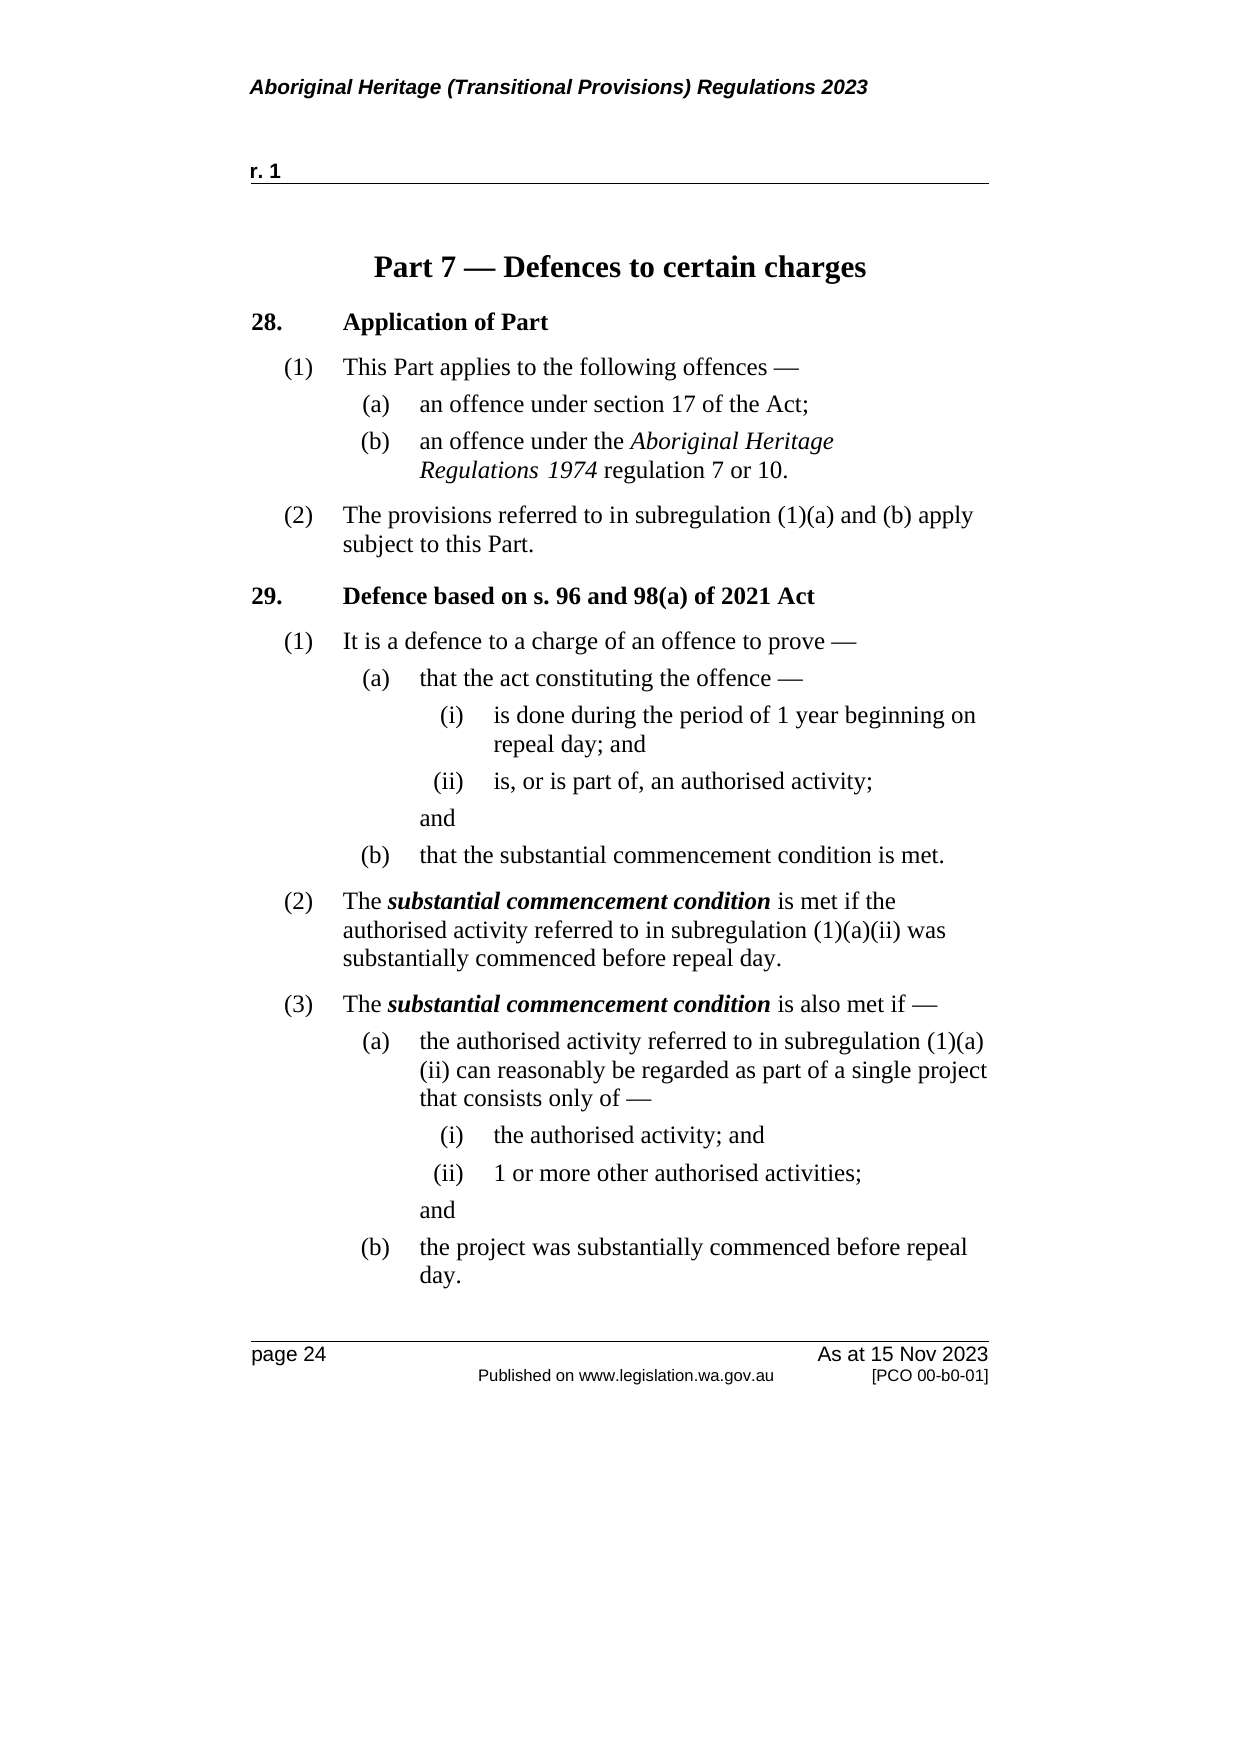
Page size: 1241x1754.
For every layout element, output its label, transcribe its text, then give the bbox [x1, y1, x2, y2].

text (ii) 1 or more other authorised activities; [251, 1158, 989, 1186]
text (b) the project was substantially commenced before repeal day. [251, 1232, 989, 1289]
text (2) The provisions referred to in subregulation (1)(a) and (b) apply subject to this Part. [251, 501, 989, 558]
text (1) It is a defence to a charge of an offence to prove — [251, 626, 989, 655]
text (a) that the act constituting the offence — [251, 663, 989, 692]
text and [251, 1195, 989, 1223]
subtitle 29. Defence based on s. 96 and 98(a) of 2021 Act [251, 581, 989, 610]
text (1) This Part applies to the following offences — [251, 352, 989, 381]
text (a) an offence under section 17 of the Act; [251, 389, 989, 418]
text (i) the authorised activity; and [251, 1121, 989, 1149]
subtitle 28. Application of Part [251, 307, 989, 336]
text (i) is done during the period of 1 year beginning on repeal day; and [251, 701, 989, 758]
text and [251, 803, 989, 832]
text (ii) is, or is part of, an authorised activity; [251, 766, 989, 795]
text (2) The substantial commencement condition is met if the authorised activity referred to in subregulation (1)(a)(ii) was substantially commenced before repeal day. [251, 886, 989, 972]
text (b) an offence under the Aboriginal Heritage Regulations 1974 regulation 7 or 10. [251, 426, 989, 484]
subtitle Part 7 — Defences to certain charges [251, 248, 989, 284]
text (a) the authorised activity referred to in subregulation (1)(a)(ii) can reasonably be regarded as part of a single project that consists only of — [251, 1026, 989, 1112]
text (3) The substantial commencement condition is also met if — [251, 989, 989, 1018]
text (b) that the substantial commencement condition is met. [251, 841, 989, 869]
